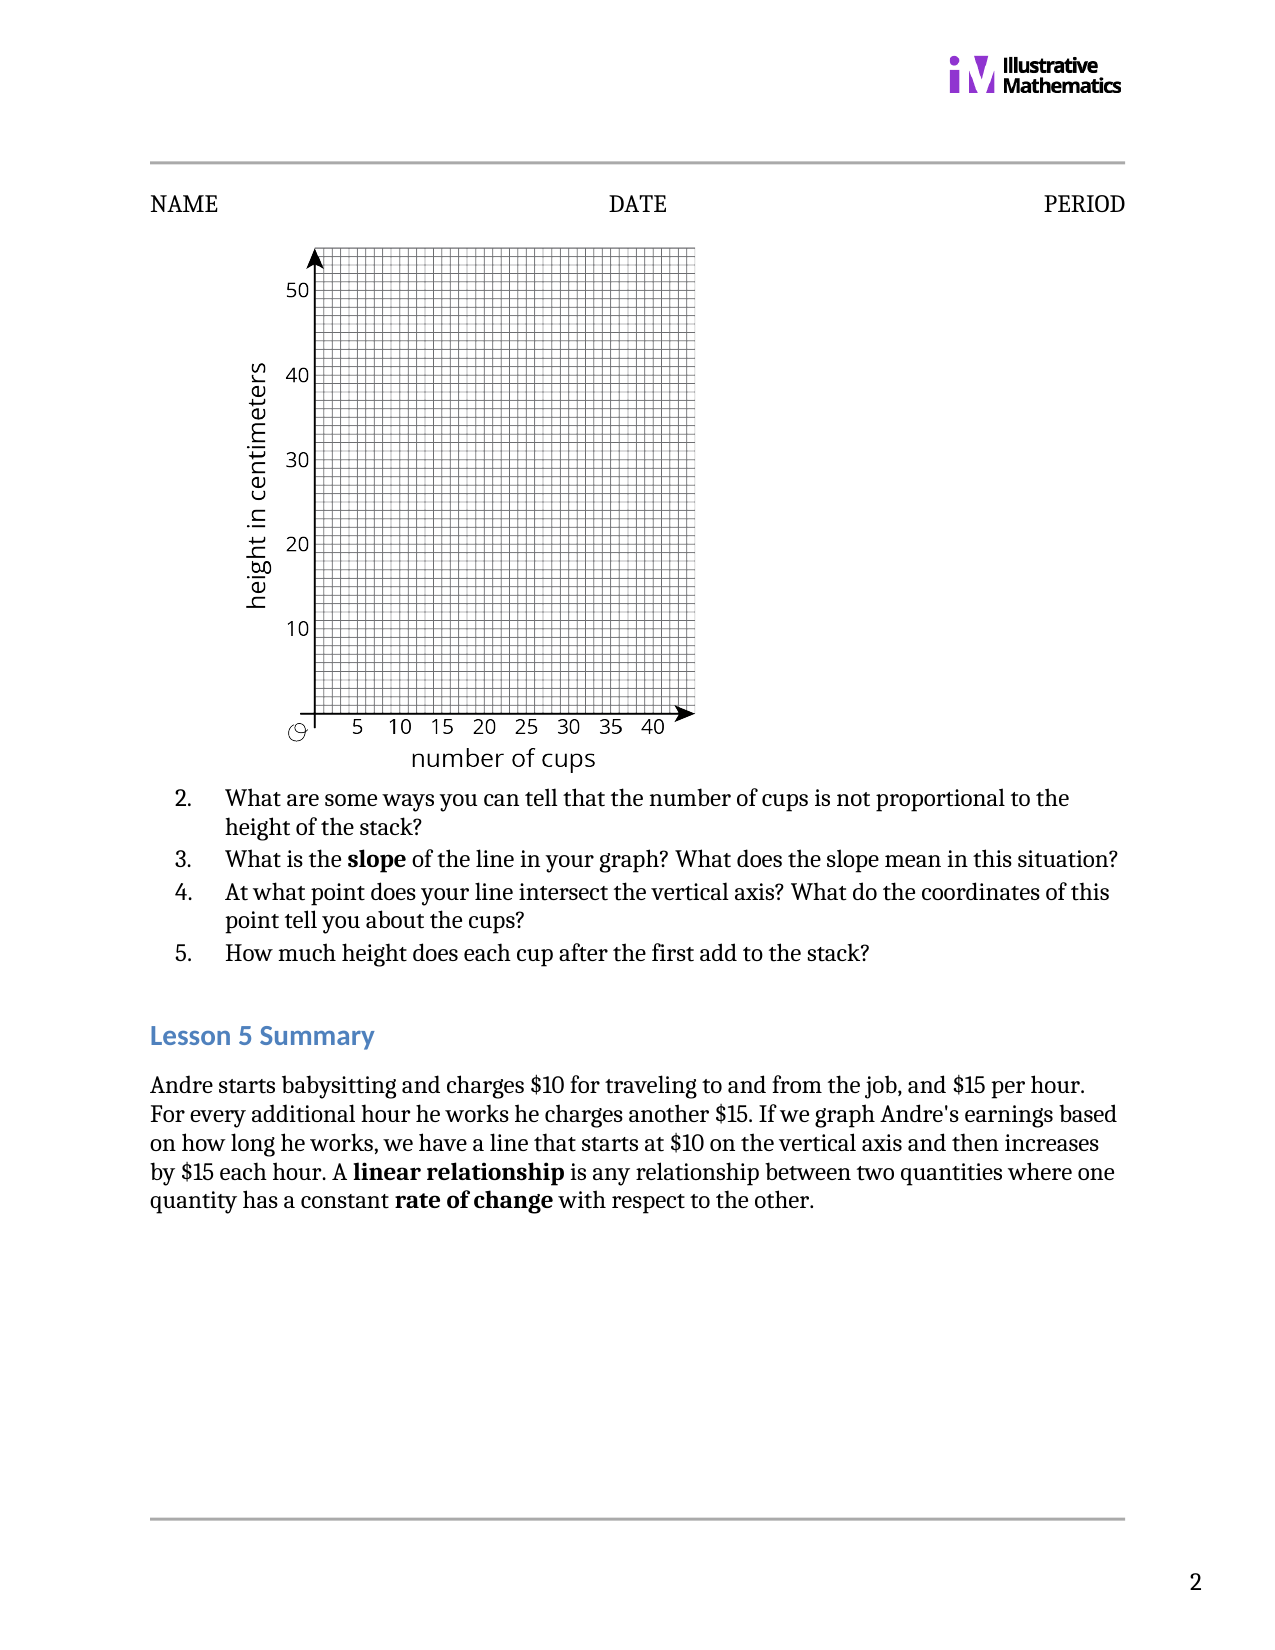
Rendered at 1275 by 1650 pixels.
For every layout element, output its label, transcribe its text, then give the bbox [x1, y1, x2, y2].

picture [243, 247, 696, 774]
text Andre starts babysitting and charges $10 for traveling to and from the job, and $15 per hour. For every additional hour he works he charges another $15. If we graph Andre's earnings based on how long he works, we have a line that starts at $10 on the vertical axis and then increases by $15 each hour. A linear relationship is any relationship between two quantities where one quantity has a constant rate of change with respect to the other. [150, 1071, 1125, 1215]
list At what point does your line intersect the vertical axis? What do the coordinates of this point tell you about the cups? [175, 877, 1125, 935]
picture [949, 55, 1121, 93]
list What is the slope of the line in your graph? What does the slope mean in this situation? [175, 845, 1125, 874]
list What are some ways you can tell that the number of cups is not proportional to the height of the stack? [175, 784, 1125, 841]
list How much height does each cup after the first add to the stack? [175, 939, 1125, 996]
subtitle Lesson 5 Summary [150, 1017, 1125, 1053]
